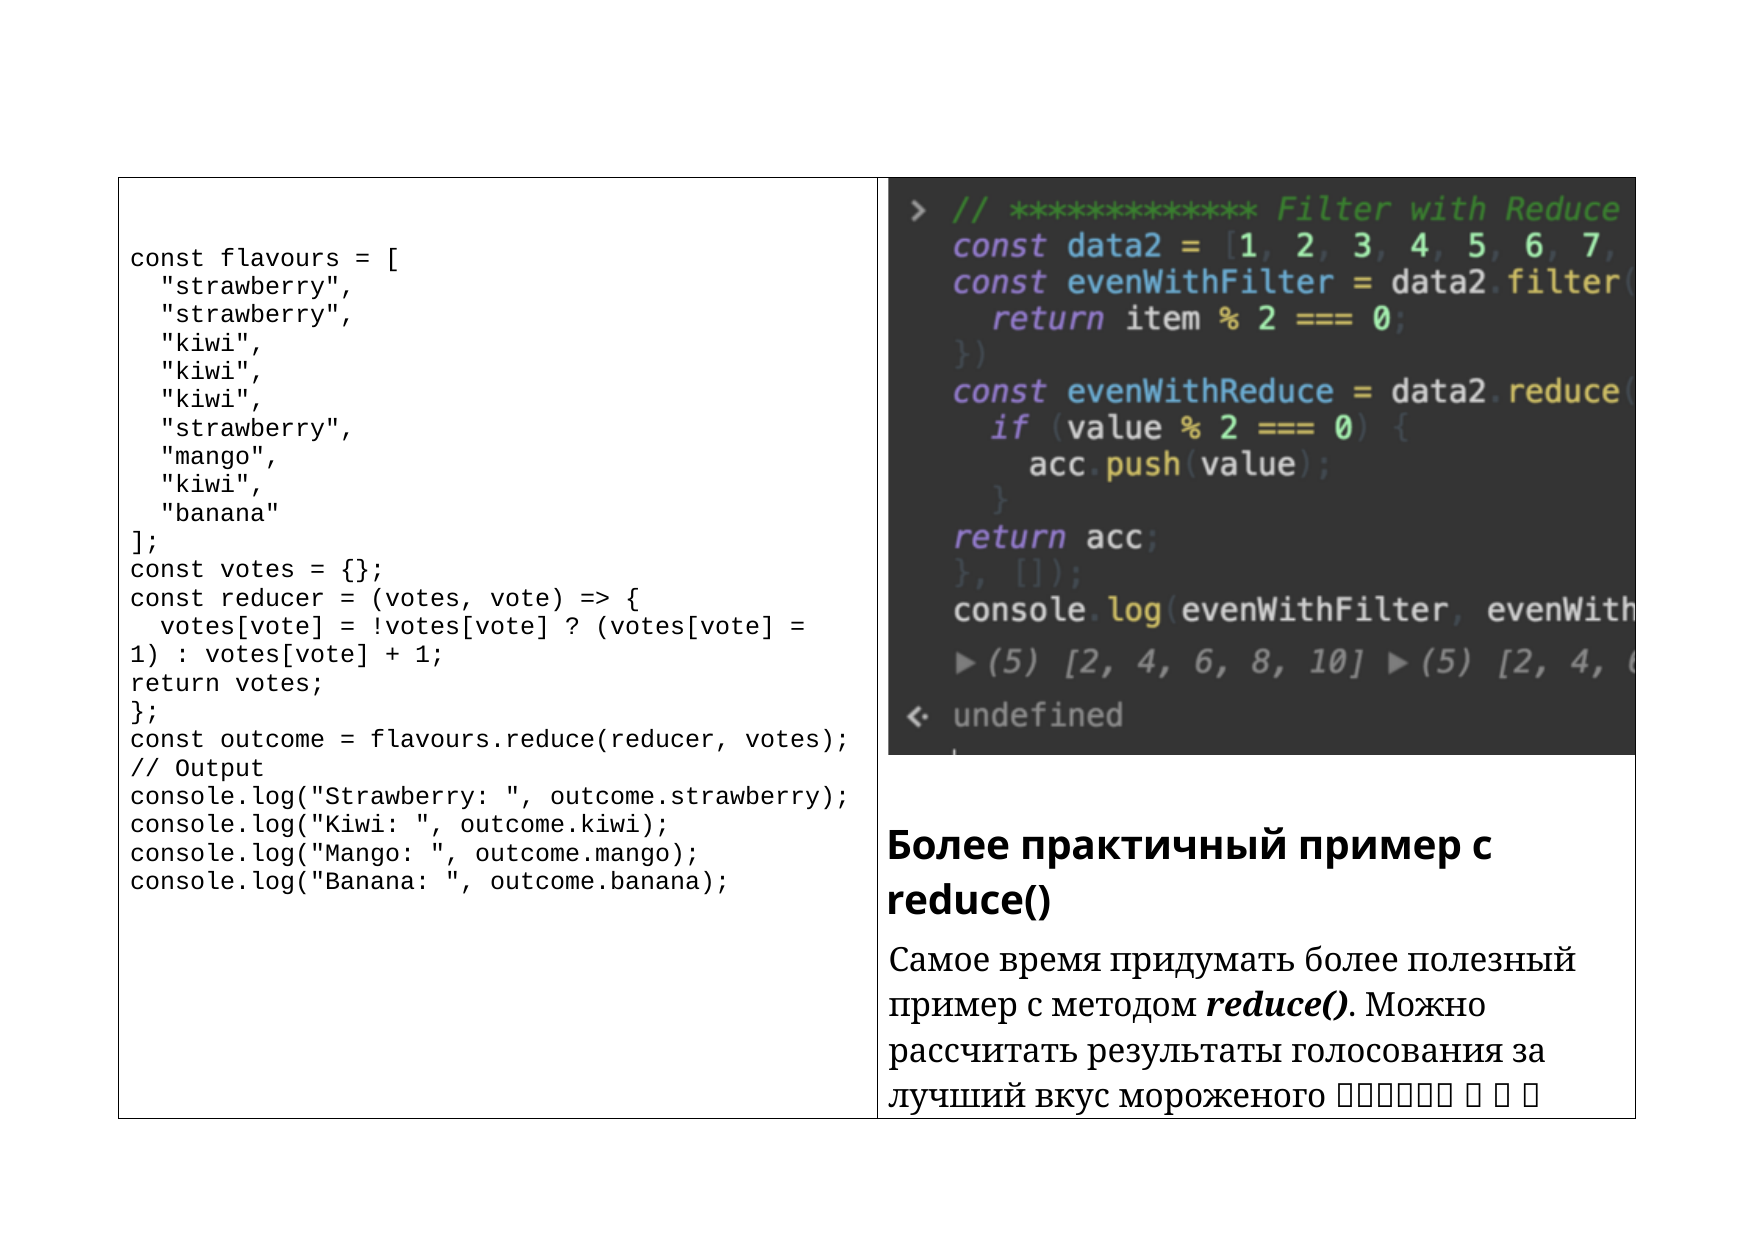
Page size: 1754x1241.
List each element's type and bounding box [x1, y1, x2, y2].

picture [888, 178, 1636, 755]
table_header [878, 178, 1635, 1117]
table_header [119, 178, 877, 1117]
